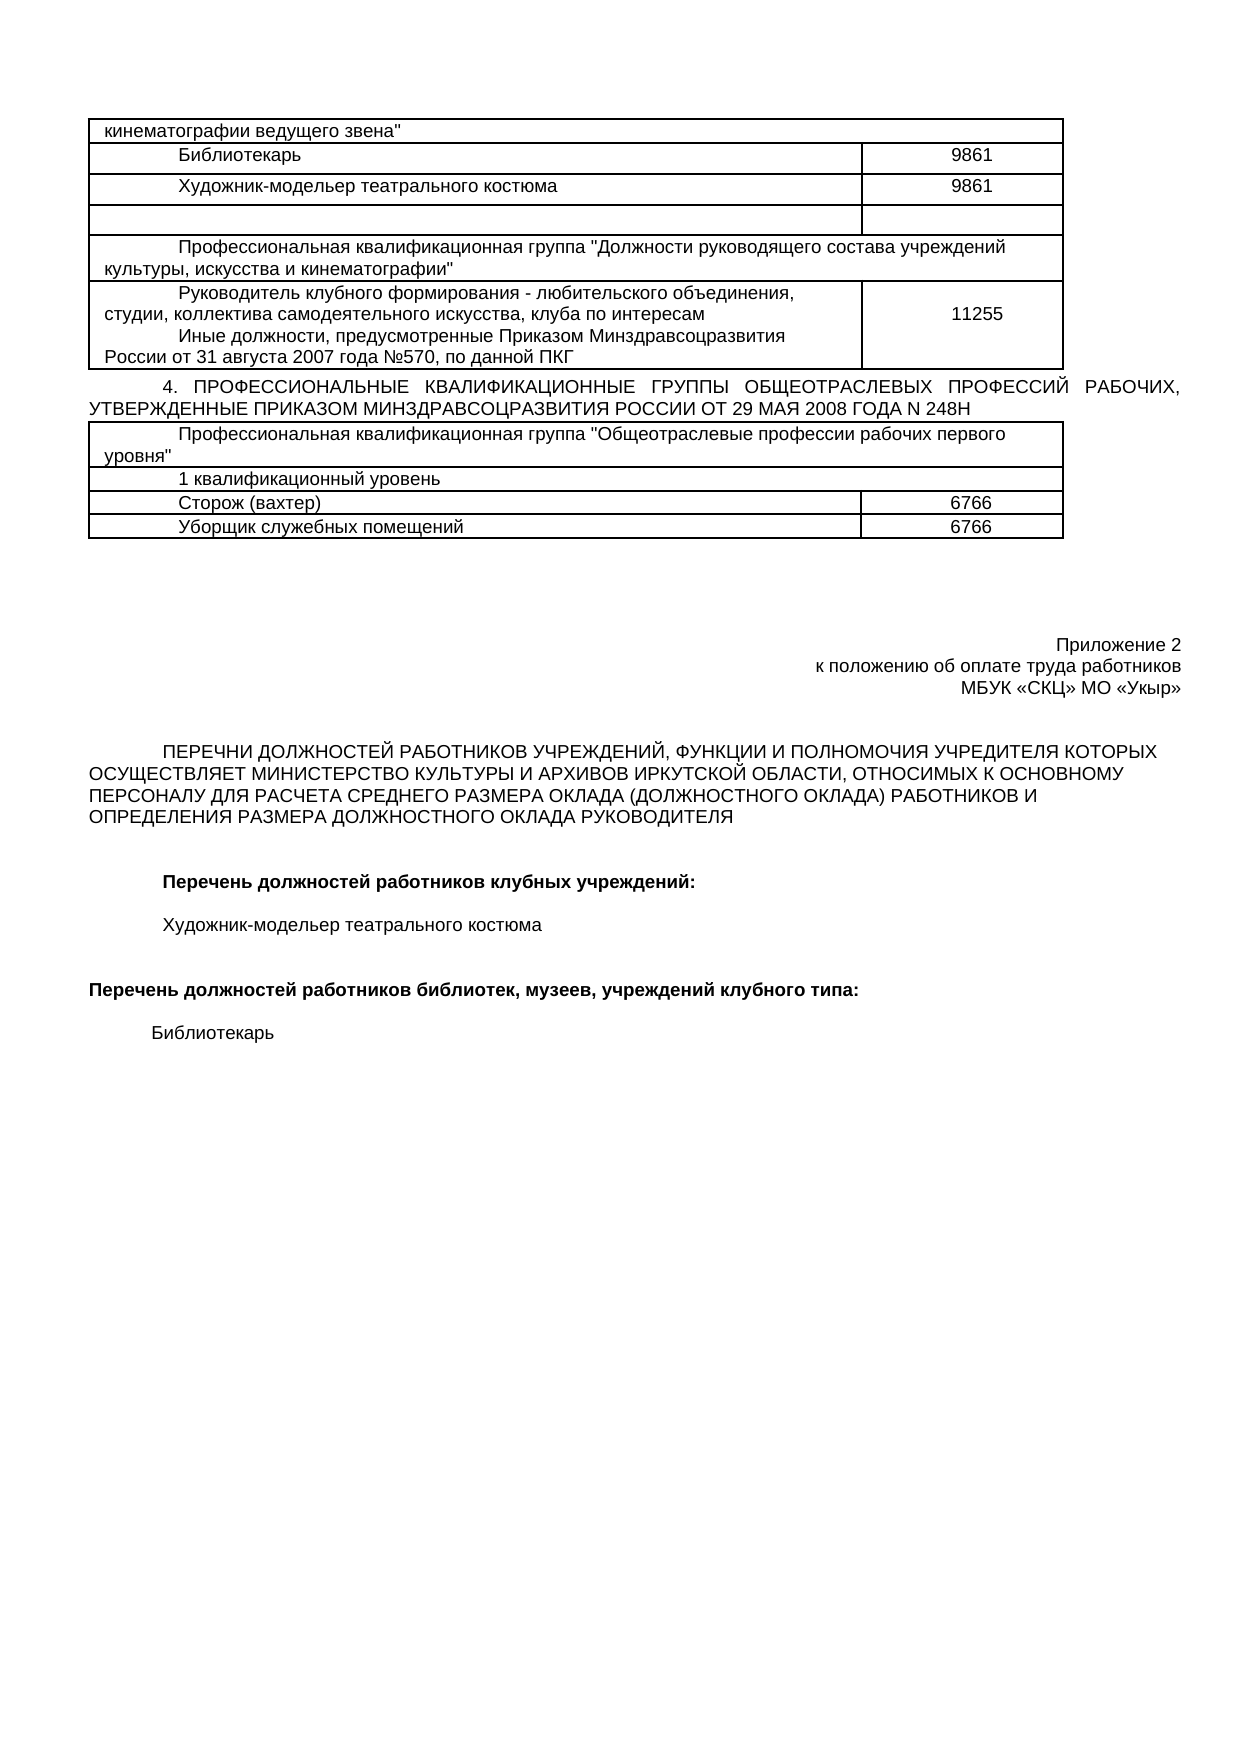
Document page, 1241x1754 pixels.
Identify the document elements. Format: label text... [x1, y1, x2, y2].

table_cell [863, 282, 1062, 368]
text Перечень должностей работников клубных учреждений: [89, 871, 1181, 892]
text 4. ПРОФЕССИОНАЛЬНЫЕ КВАЛИФИКАЦИОННЫЕ ГРУППЫ ОБЩЕОТРАСЛЕВЫХ ПРОФЕССИЙ РАБОЧИХ, УТВЕРЖДЕННЫЕ ПРИКАЗОМ МИНЗДРАВСОЦРАЗВИТИЯ РОССИИ ОТ 29 МАЯ 2008 ГОДА N 248Н [89, 376, 1181, 419]
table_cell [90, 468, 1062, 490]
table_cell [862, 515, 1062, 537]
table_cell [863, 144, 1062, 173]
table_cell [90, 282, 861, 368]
text ПЕРЕЧНИ ДОЛЖНОСТЕЙ РАБОТНИКОВ УЧРЕЖДЕНИЙ, ФУНКЦИИ И ПОЛНОМОЧИЯ УЧРЕДИТЕЛЯ КОТОРЫХ ОСУЩЕСТВЛЯЕТ МИНИСТЕРСТВО КУЛЬТУРЫ И АРХИВОВ ИРКУТСКОЙ ОБЛАСТИ, ОТНОСИМЫХ К ОСНОВНОМУ ПЕРСОНАЛУ ДЛЯ РАСЧЕТА СРЕДНЕГО РАЗМЕРА ОКЛАДА (ДОЛЖНОСТНОГО ОКЛАДА) РАБОТНИКОВ И ОПРЕДЕЛЕНИЯ РАЗМЕРА ДОЛЖНОСТНОГО ОКЛАДА РУКОВОДИТЕЛЯ [89, 741, 1181, 828]
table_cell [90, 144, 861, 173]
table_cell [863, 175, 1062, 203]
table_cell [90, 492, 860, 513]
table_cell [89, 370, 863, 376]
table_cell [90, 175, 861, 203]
text Художник-модельер театрального костюма [89, 914, 1181, 935]
text Библиотекарь [89, 1000, 1181, 1043]
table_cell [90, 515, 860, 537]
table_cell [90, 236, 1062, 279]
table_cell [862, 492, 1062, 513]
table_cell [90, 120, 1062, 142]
text Приложение 2 к положению об оплате труда работников МБУК «СКЦ» МО «Укыр» [89, 633, 1181, 698]
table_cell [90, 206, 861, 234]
text Перечень должностей работников библиотек, музеев, учреждений клубного типа: [89, 935, 1181, 1000]
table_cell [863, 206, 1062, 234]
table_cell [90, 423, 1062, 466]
